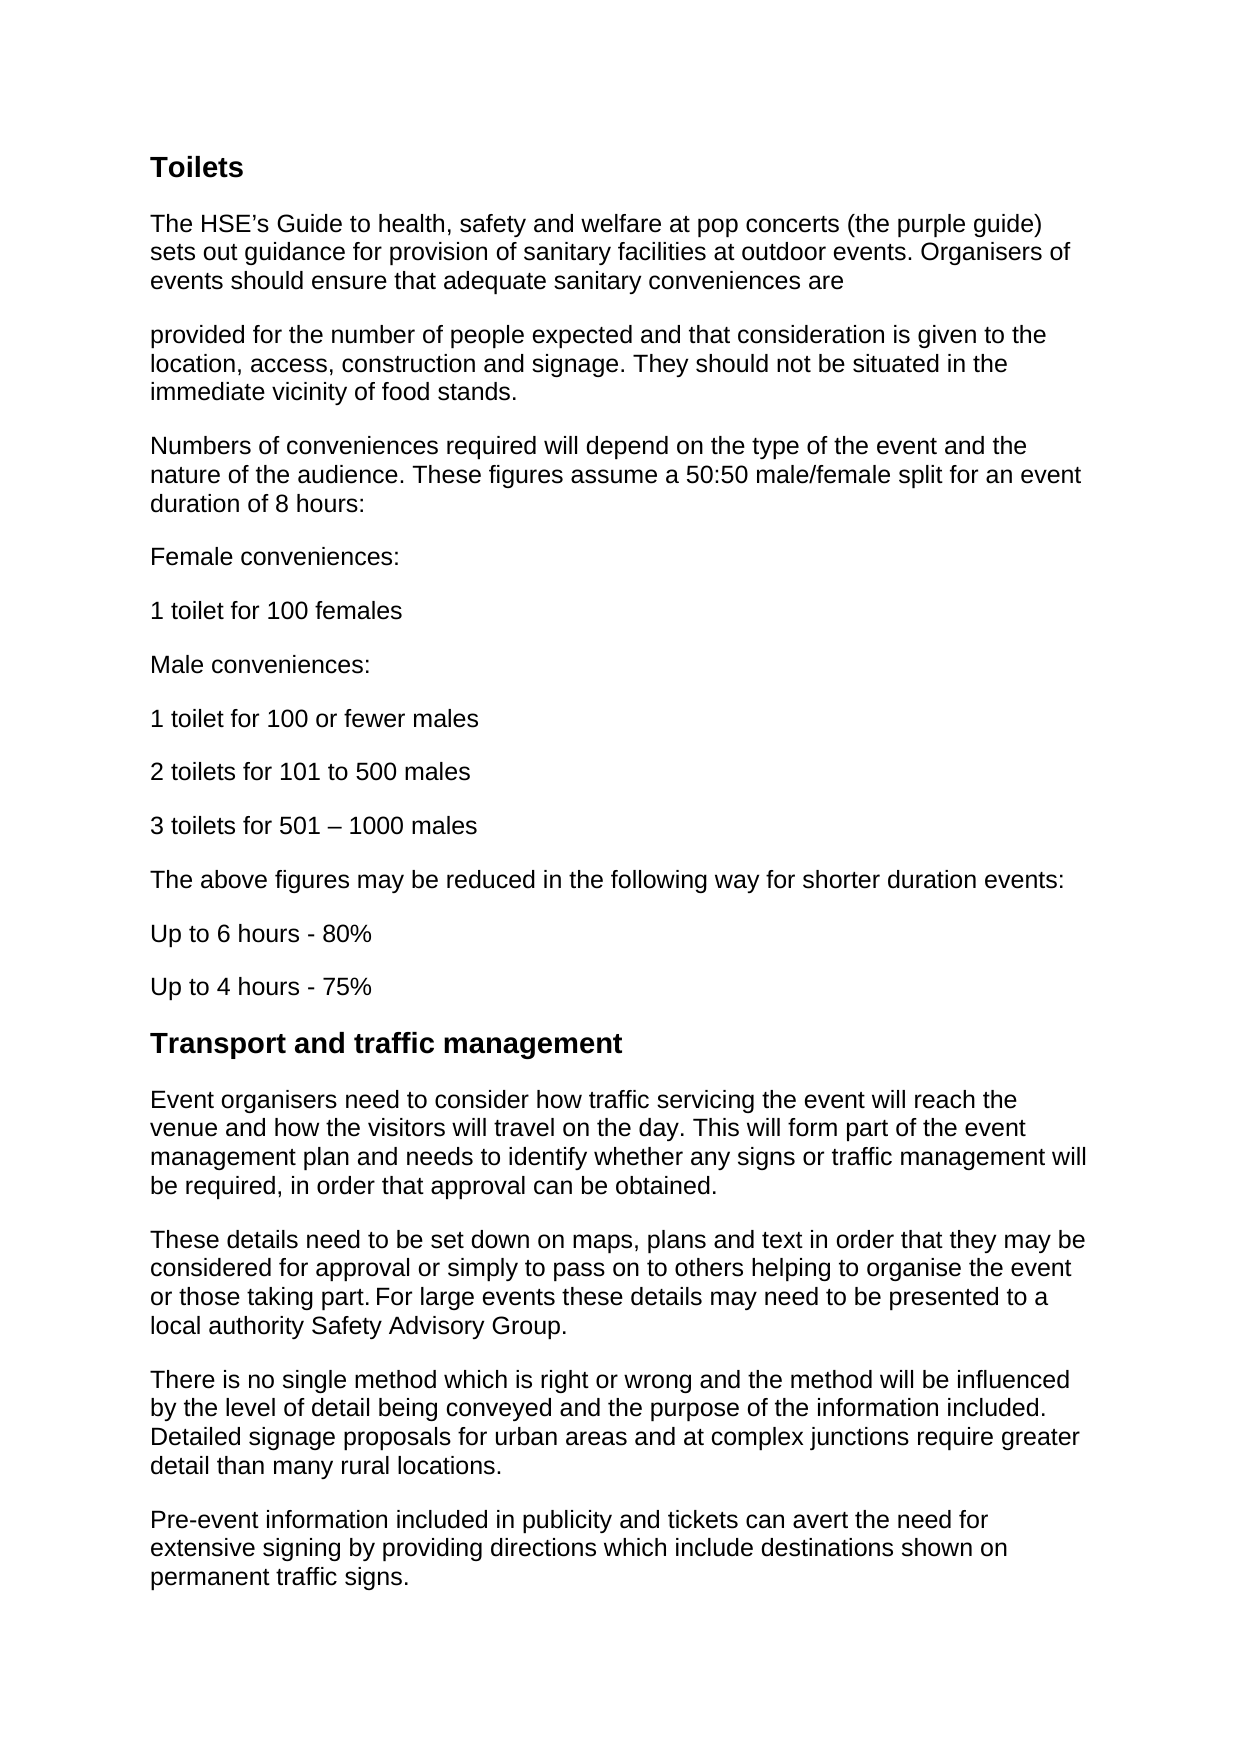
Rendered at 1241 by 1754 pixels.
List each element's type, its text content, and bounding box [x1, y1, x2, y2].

text These details need to be set down on maps, plans and text in order that they may be considered for approval or simply to pass on to others helping to organise the event or those taking part. For large events these details may need to be presented to a local authority Safety Advisory Group. [150, 1224, 1090, 1339]
text Up to 6 hours - 80% [150, 918, 1090, 947]
text 3 toilets for 501 – 1000 males [150, 811, 1090, 840]
text Female conveniences: [150, 542, 1090, 571]
subtitle Toilets [150, 150, 1090, 183]
text 1 toilet for 100 or fewer males [150, 703, 1090, 732]
text provided for the number of people expected and that consideration is given to the location, access, construction and signage. They should not be situated in the immediate vicinity of food stands. [150, 320, 1090, 406]
text The HSE’s Guide to health, safety and welfare at pop concerts (the purple guide) sets out guidance for provision of sanitary facilities at outdoor events. Organisers of events should ensure that adequate sanitary conveniences are [150, 208, 1090, 295]
text Pre-event information included in publicity and tickets can avert the need for extensive signing by providing directions which include destinations shown on permanent traffic signs. [150, 1504, 1090, 1591]
text Up to 4 hours - 75% [150, 972, 1090, 1001]
text Numbers of conveniences required will depend on the type of the event and the nature of the audience. These figures assume a 50:50 male/female split for an event duration of 8 hours: [150, 431, 1090, 517]
text 1 toilet for 100 females [150, 596, 1090, 625]
text Event organisers need to consider how traffic servicing the event will reach the venue and how the visitors will travel on the day. This will form part of the event management plan and needs to identify whether any signs or traffic management will be required, in order that approval can be obtained. [150, 1084, 1090, 1199]
text 2 toilets for 101 to 500 males [150, 757, 1090, 786]
subtitle Transport and traffic management [150, 1026, 1090, 1059]
text Male conveniences: [150, 650, 1090, 678]
text The above figures may be reduced in the following way for shorter duration events: [150, 865, 1090, 893]
text There is no single method which is right or wrong and the method will be influenced by the level of detail being conveyed and the purpose of the information included. Detailed signage proposals for urban areas and at complex junctions require greater detail than many rural locations. [150, 1364, 1090, 1479]
